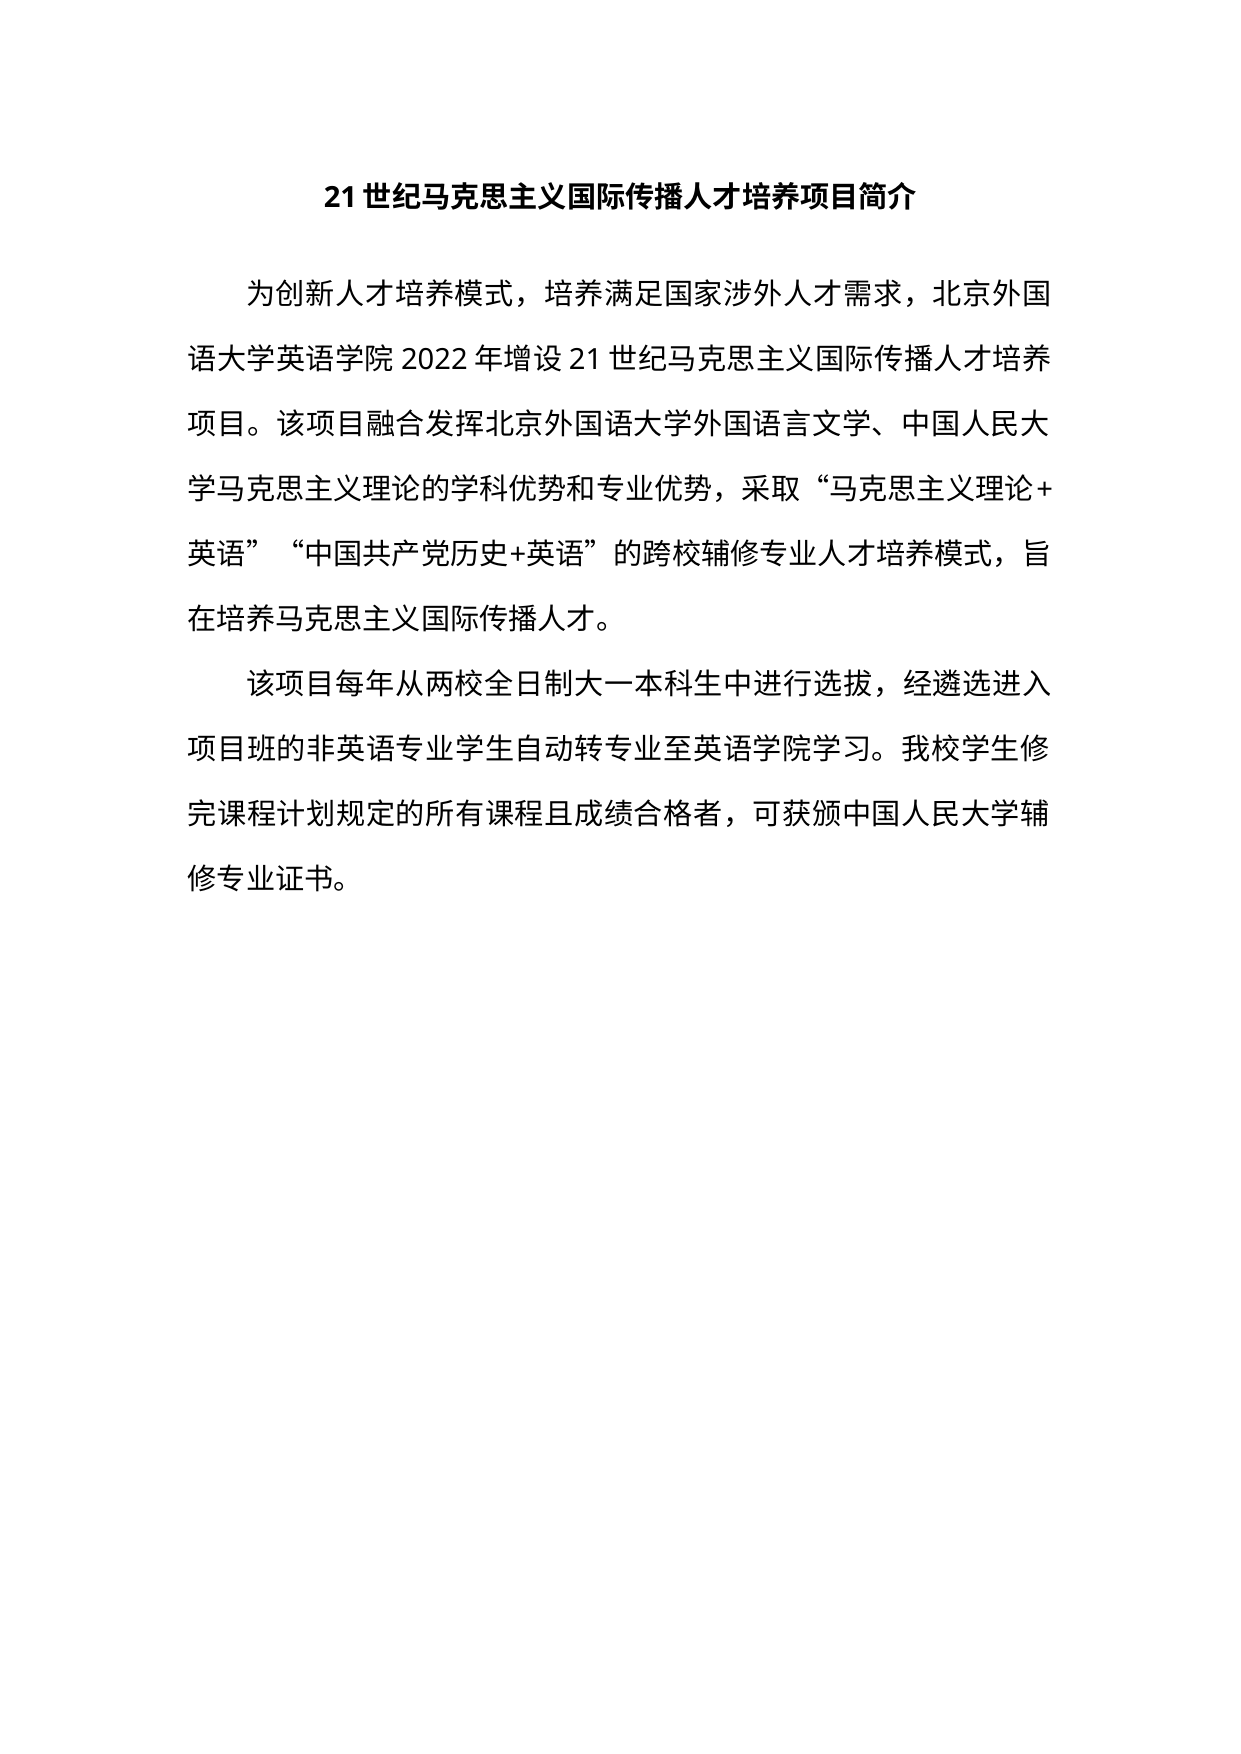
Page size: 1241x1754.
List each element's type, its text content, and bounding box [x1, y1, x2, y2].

text 该项目每年从两校全日制大一本科生中进行选拔，经遴选进入项目班的非英语专业学生自动转专业至英语学院学习。我校学生修完课程计划规定的所有课程且成绩合格者，可获颁中国人民大学辅修专业证书。 [187, 649, 1053, 909]
text 为创新人才培养模式，培养满足国家涉外人才需求，北京外国语大学英语学院2022年增设21世纪马克思主义国际传播人才培养项目。该项目融合发挥北京外国语大学外国语言文学、中国人民大学马克思主义理论的学科优势和专业优势，采取“马克思主义理论+英语”“中国共产党历史+英语”的跨校辅修专业人才培养模式，旨在培养马克思主义国际传播人才。 [187, 259, 1053, 649]
text 21世纪马克思主义国际传播人才培养项目简介 [187, 162, 1053, 227]
